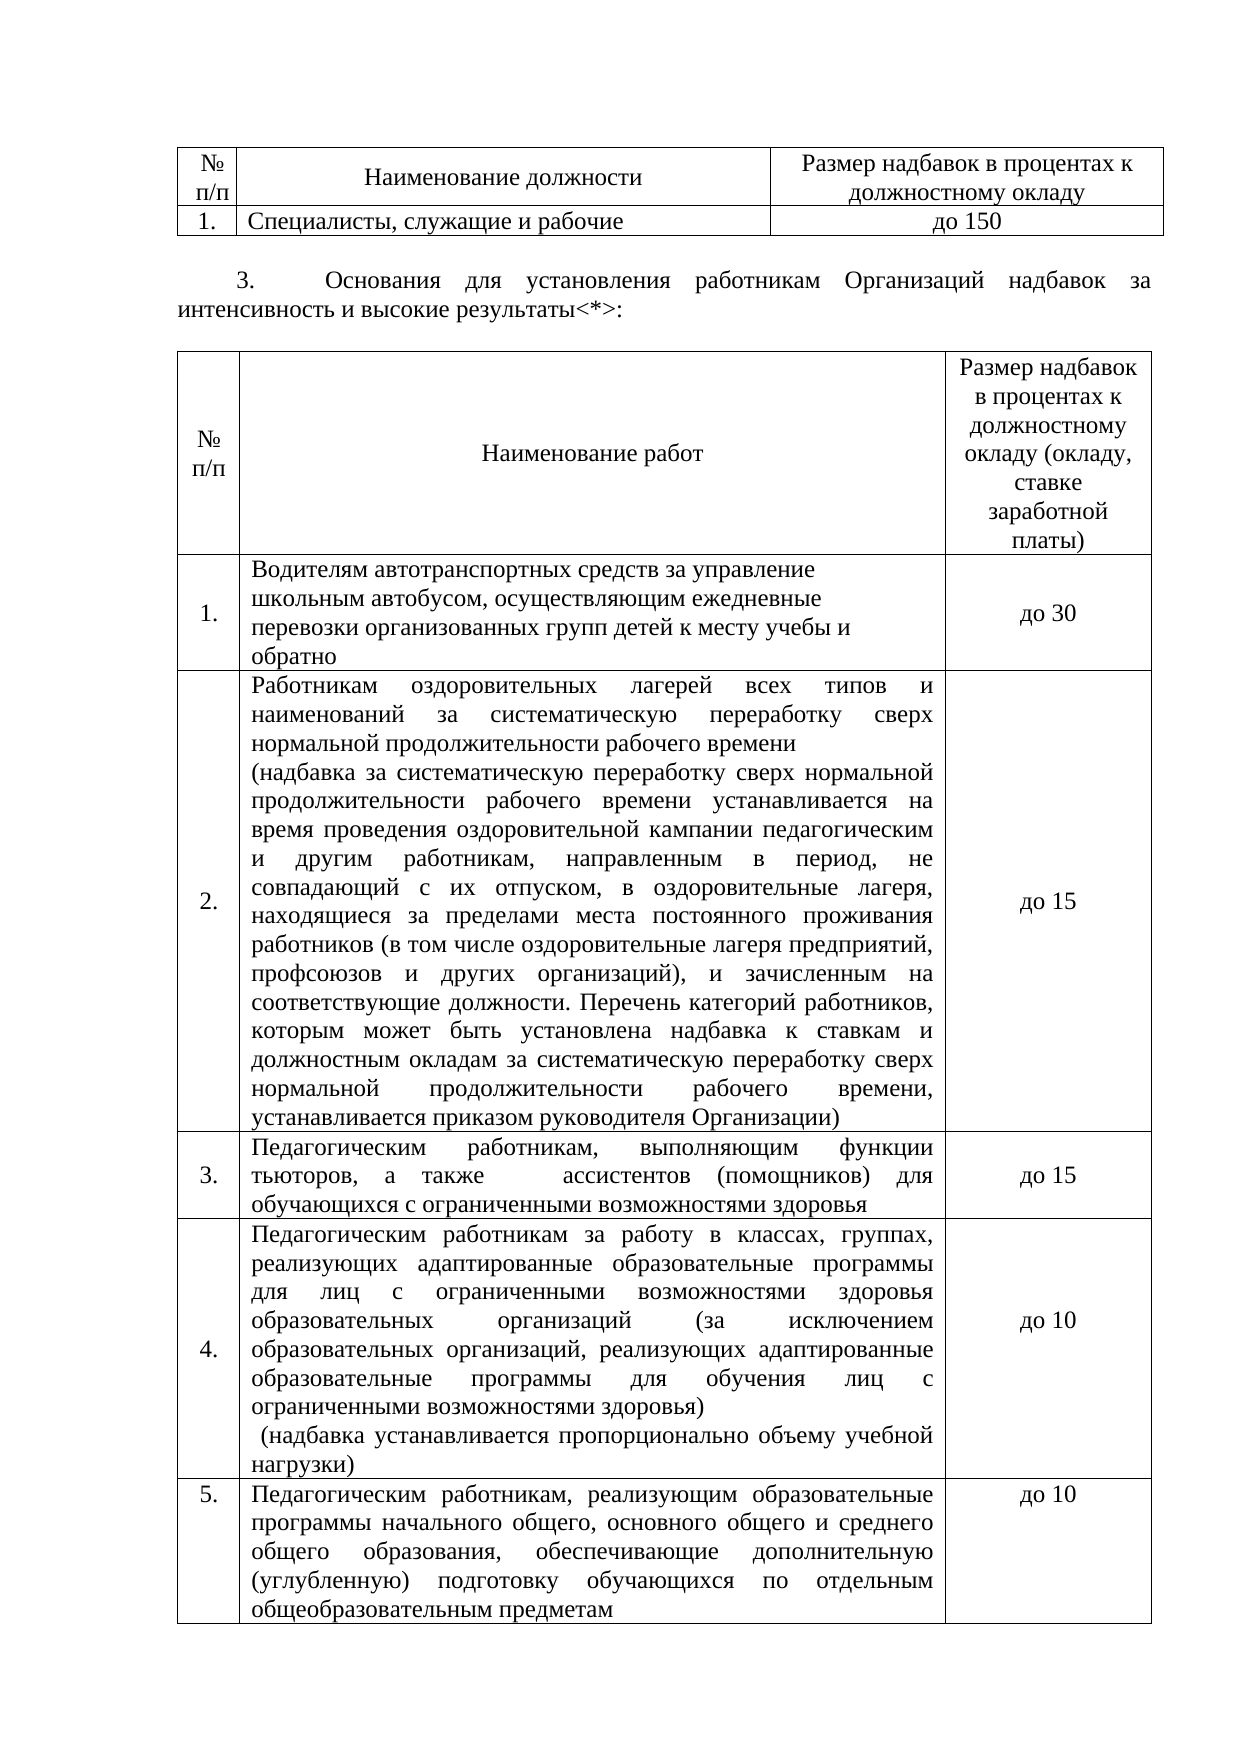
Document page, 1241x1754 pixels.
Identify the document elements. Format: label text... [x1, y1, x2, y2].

table_header Наименование работ [240, 352, 945, 553]
table_cell до 15 [946, 671, 1151, 1131]
table_cell 1. [178, 206, 236, 235]
table_cell Педагогическим работникам, выполняющим функции тьюторов, а также ассистентов (помощников) для обучающихся с ограниченными возможностями здоровья [240, 1132, 945, 1218]
table_header Размер надбавок в процентах к должностному окладу [771, 148, 1163, 205]
table_cell до 15 [946, 1132, 1151, 1218]
table_cell 3. [178, 1132, 239, 1218]
table_header Наименование должности [237, 148, 770, 205]
table_header Размер надбавок в процентах к должностному окладу (окладу, ставке заработной платы) [946, 352, 1151, 553]
list Основания для установления работникам Организаций надбавок за интенсивность и высокие результаты<*>: [177, 265, 1152, 322]
table_cell Работникам оздоровительных лагерей всех типов и наименований за систематическую переработку сверх нормальной продолжительности рабочего времени (надбавка за систематическую переработку сверх нормальной продолжительности рабочего времени устанавливается на время проведения оздоровительной кампании педагогическим и другим работникам, направленным в период, не совпадающий с их отпуском, в оздоровительные лагеря, находящиеся за пределами места постоянного проживания работников (в том числе оздоровительные лагеря предприятий, профсоюзов и других организаций), и зачисленным на соответствующие должности. Перечень категорий работников, которым может быть установлена надбавка к ставкам и должностным окладам за систематическую переработку сверх нормальной продолжительности рабочего времени, устанавливается приказом руководителя Организации) [240, 671, 945, 1131]
table_cell Педагогическим работникам за работу в классах, группах, реализующих адаптированные образовательные программы для лиц с ограниченными возможностями здоровья образовательных организаций (за исключением образовательных организаций, реализующих адаптированные образовательные программы для обучения лиц с ограниченными возможностями здоровья) (надбавка устанавливается пропорционально объему учебной нагрузки) [240, 1219, 945, 1478]
table_cell 4. [178, 1219, 239, 1478]
table_cell до 10 [946, 1219, 1151, 1478]
table_cell Водителям автотранспортных средств за управление школьным автобусом, осуществляющим ежедневные перевозки организованных групп детей к месту учебы и обратно [240, 555, 945, 669]
table_header № п/п [178, 352, 239, 553]
table_cell 2. [178, 671, 239, 1131]
table_cell до 150 [771, 206, 1163, 235]
table_cell Специалисты, служащие и рабочие [237, 206, 770, 235]
table_cell 5. [178, 1479, 239, 1622]
table_header № п/п [178, 148, 236, 205]
table_cell до 30 [946, 555, 1151, 669]
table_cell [240, 1479, 945, 1622]
table_cell 1. [178, 555, 239, 669]
table_cell до 10 [946, 1479, 1151, 1622]
